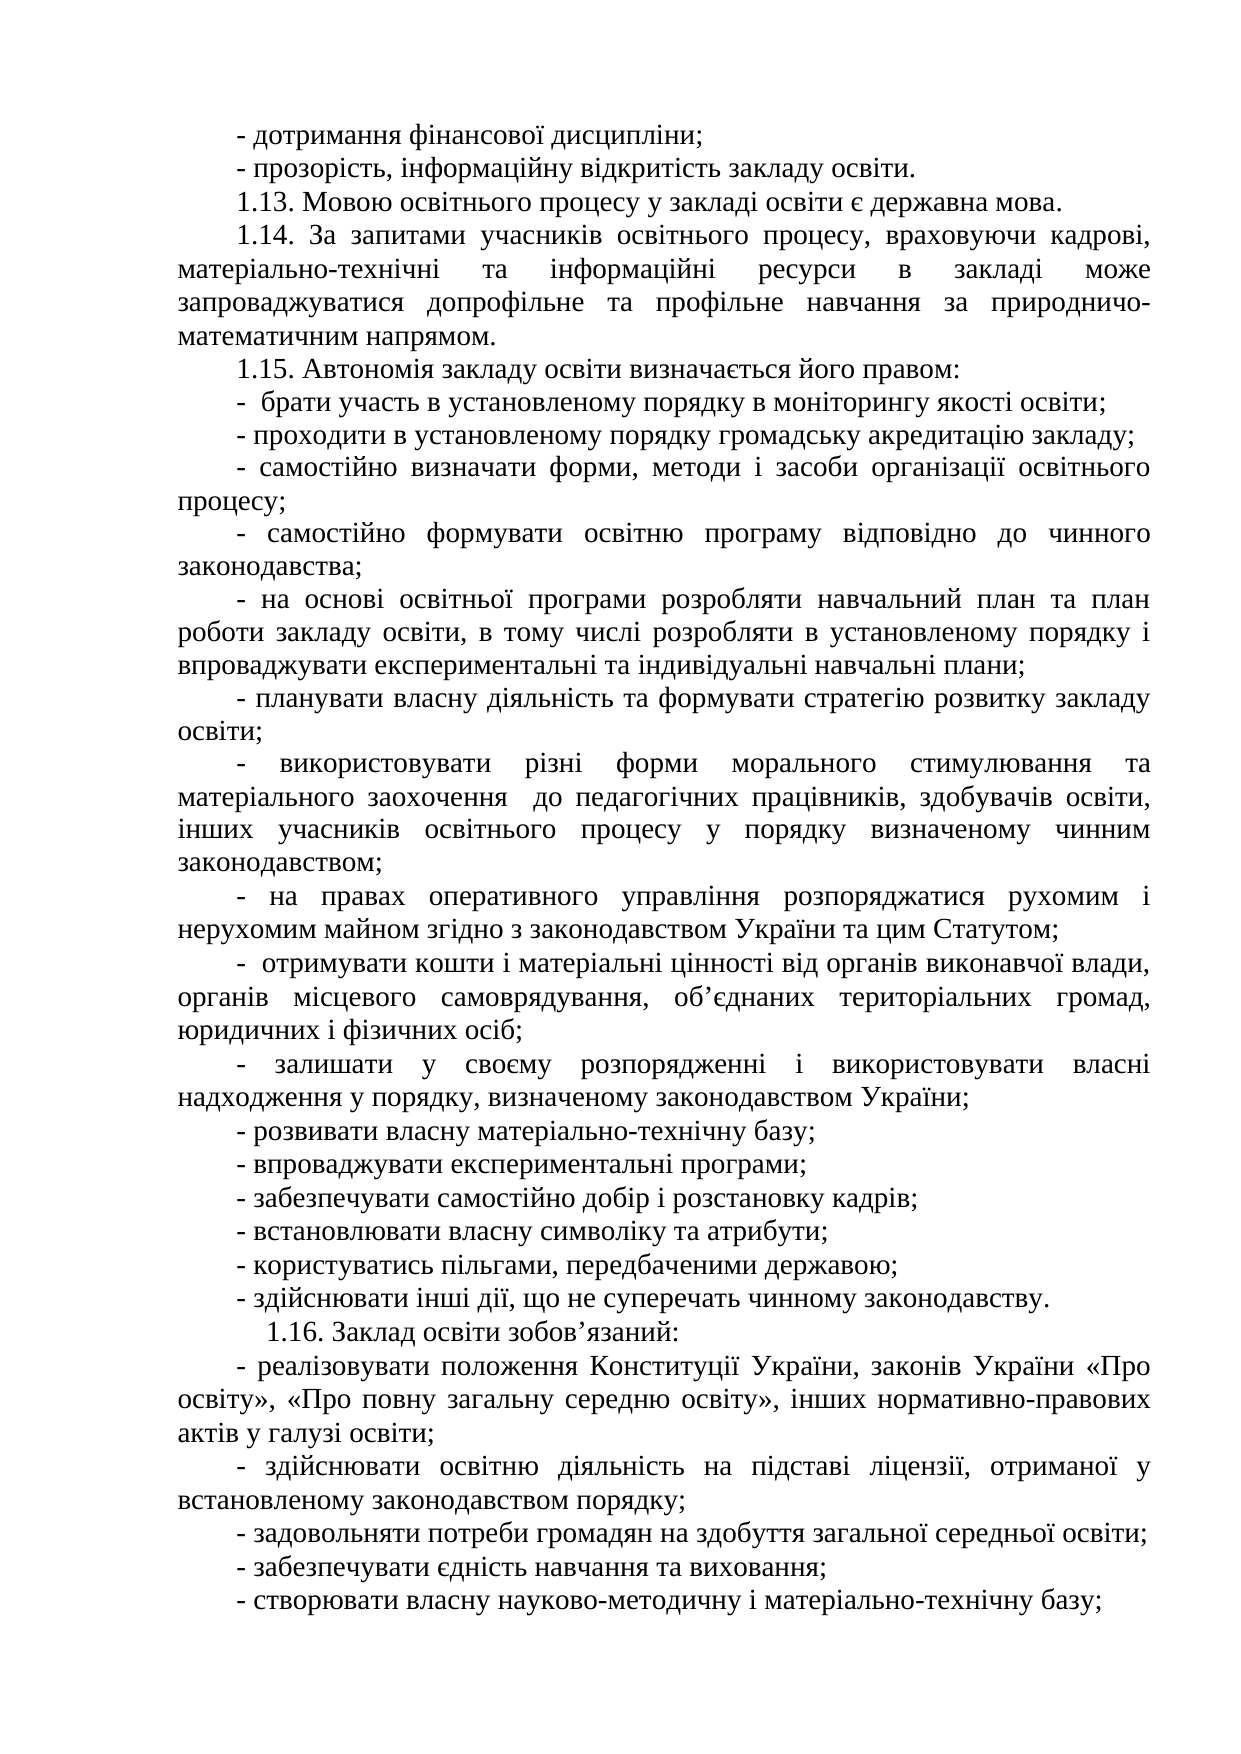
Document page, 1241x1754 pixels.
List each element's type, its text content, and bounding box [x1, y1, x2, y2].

text - встановлювати власну символіку та атрибути; [177, 1213, 1152, 1247]
text 1.14. За запитами учасників освітнього процесу, враховуючи кадрові, матеріально-технічні та інформаційні ресурси в закладі може запроваджуватися допрофільне та профільне навчання за природничо-математичним напрямом. [177, 217, 1152, 351]
text - на правах оперативного управління розпоряджатися рухомим і нерухомим майном згідно з законодавством України та цим Статутом; [177, 878, 1152, 945]
text - розвивати власну матеріально-технічну базу; [177, 1113, 1152, 1146]
text - задовольняти потреби громадян на здобуття загальної середньої освіти; [177, 1515, 1152, 1549]
text - планувати власну діяльність та формувати стратегію розвитку закладу освіти; [177, 681, 1152, 746]
text - брати участь в установленому порядку в моніторингу якості освіти; [177, 385, 1152, 418]
text - забезпечувати самостійно добір і розстановку кадрів; [177, 1180, 1152, 1213]
text 1.16. Заклад освіти зобов’язаний: [177, 1314, 1152, 1348]
text - отримувати кошти і матеріальні цінності від органів виконавчої влади, органів місцевого самоврядування, об’єднаних територіальних громад, юридичних і фізичних осіб; [177, 945, 1152, 1046]
text - реалізовувати положення Конституції України, законів України «Про освіту», «Про повну загальну середню освіту», інших нормативно-правових актів у галузі освіти; [177, 1348, 1152, 1448]
text - впроваджувати експериментальні програми; [177, 1146, 1152, 1180]
text - здійснювати освітню діяльність на підставі ліцензії, отриманої у встановленому законодавством порядку; [177, 1448, 1152, 1515]
text 1.15. Автономія закладу освіти визначається його правом: [177, 351, 1152, 385]
text - самостійно визначати форми, методи і засоби організації освітнього процесу; [177, 451, 1152, 516]
text - користуватись пільгами, передбаченими державою; [177, 1247, 1152, 1281]
text - здійснювати інші дії, що не суперечать чинному законодавству. [177, 1281, 1152, 1314]
text - на основі освітньої програми розробляти навчальний план та план роботи закладу освіти, в тому числі розробляти в установленому порядку і впроваджувати експериментальні та індивідуальні навчальні плани; [177, 582, 1152, 681]
text - залишати у своєму розпорядженні і використовувати власні надходження у порядку, визначеному законодавством України; [177, 1046, 1152, 1113]
text - дотримання фінансової дисципліни; [236, 118, 1152, 151]
text - забезпечувати єдність навчання та виховання; [177, 1549, 1152, 1582]
text - використовувати різні форми морального стимулювання та матеріального заохочення до педагогічних працівників, здобувачів освіти, інших учасників освітнього процесу у порядку визначеному чинним законодавством; [177, 746, 1152, 878]
text 1.13. Мовою освітнього процесу у закладі освіти є державна мова. [177, 184, 1152, 217]
text - самостійно формувати освітню програму відповідно до чинного законодавства; [177, 516, 1152, 582]
text - проходити в установленому порядку громадську акредитацію закладу; [177, 418, 1152, 451]
text - прозорість, інформаційну відкритість закладу освіти. [236, 151, 1152, 184]
text - створювати власну науково-методичну і матеріально-технічну базу; [177, 1582, 1152, 1616]
